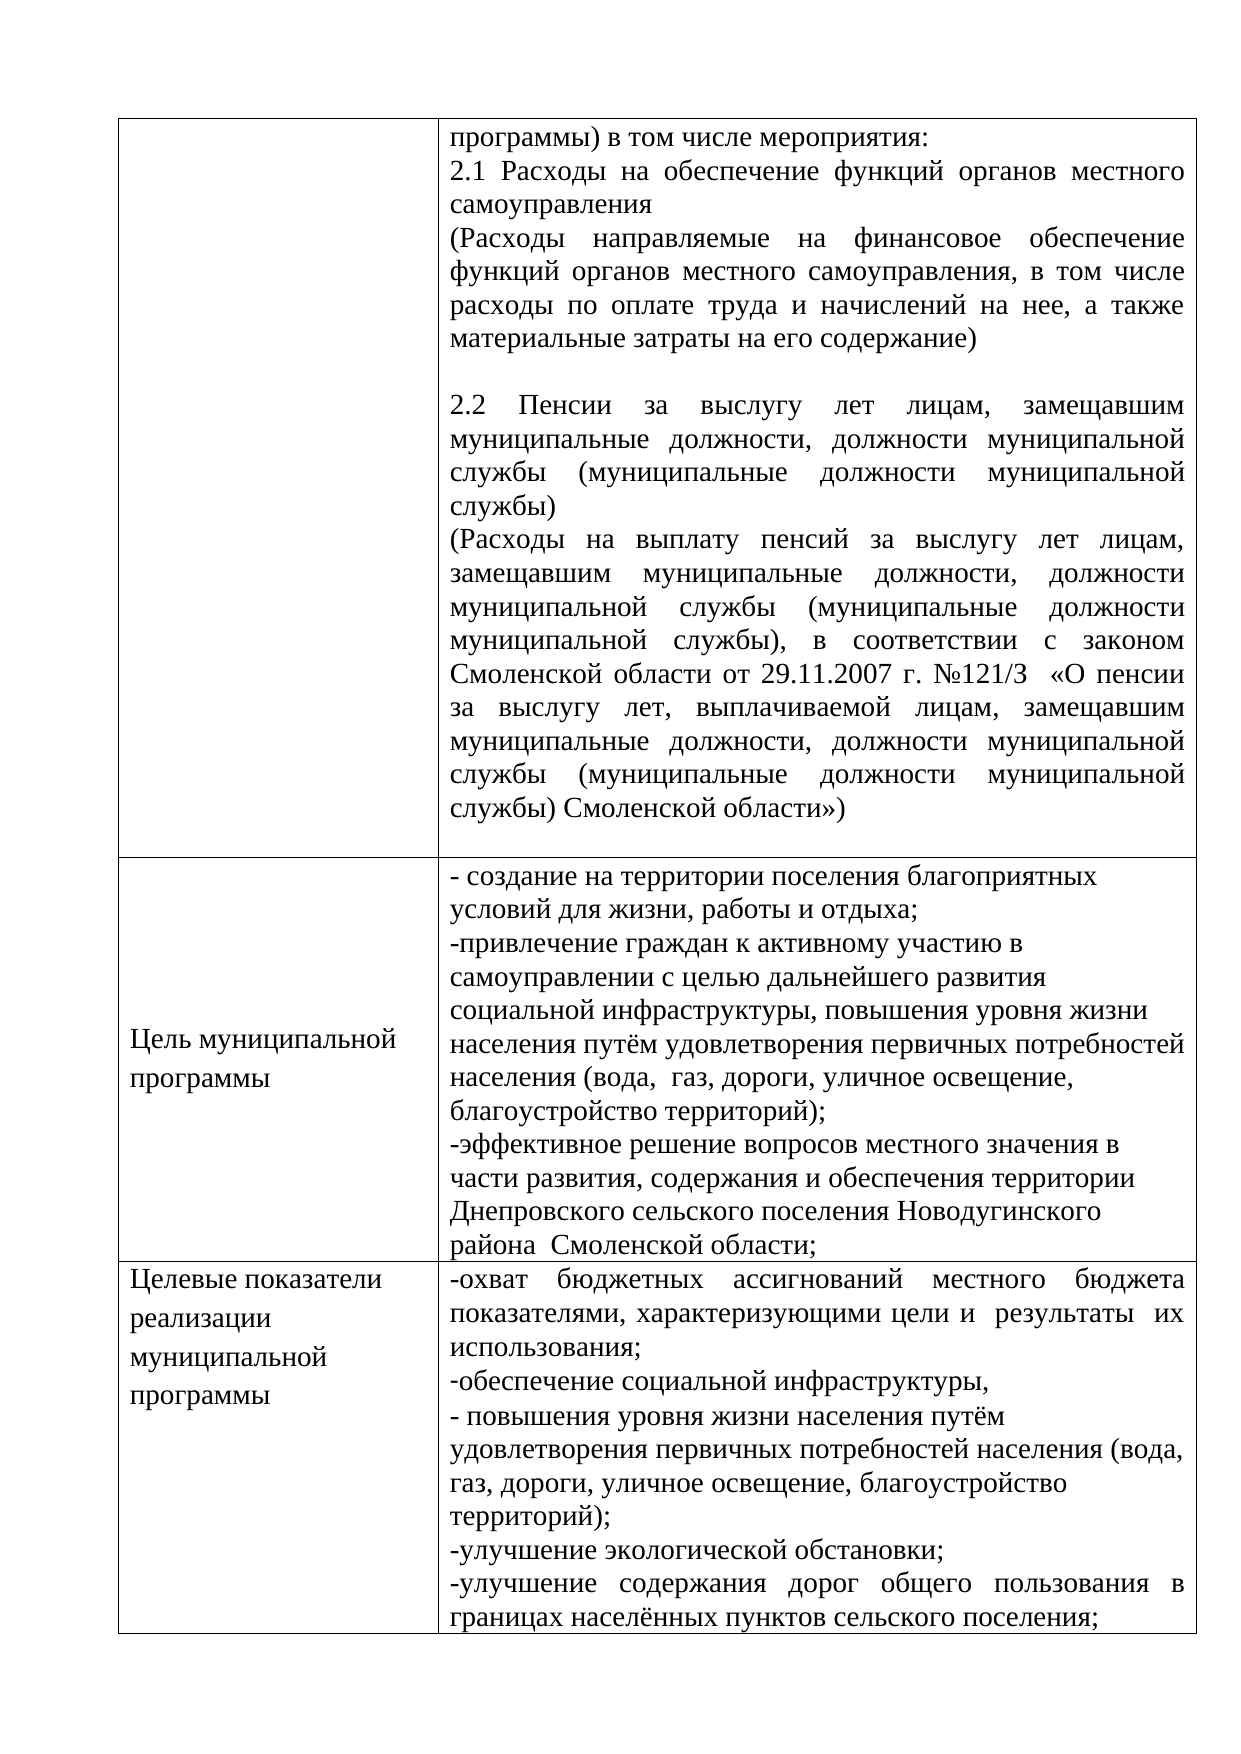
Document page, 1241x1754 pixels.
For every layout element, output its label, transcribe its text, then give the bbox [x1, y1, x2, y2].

table_cell Цель муниципальной программы [119, 858, 438, 1261]
table_cell - создание на территории поселения благоприятных условий для жизни, работы и отдыха; -привлечение граждан к активному участию в самоуправлении с целью дальнейшего развития социальной инфраструктуры, повышения уровня жизни населения путём удовлетворения первичных потребностей населения (вода, газ, дороги, уличное освещение, благоустройство территорий); -эффективное решение вопросов местного значения в части развития, содержания и обеспечения территории Днепровского сельского поселения Новодугинского района Смоленской области; [439, 858, 1196, 1261]
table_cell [439, 119, 1196, 857]
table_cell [439, 1262, 1196, 1633]
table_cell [119, 1262, 438, 1633]
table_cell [119, 119, 438, 857]
